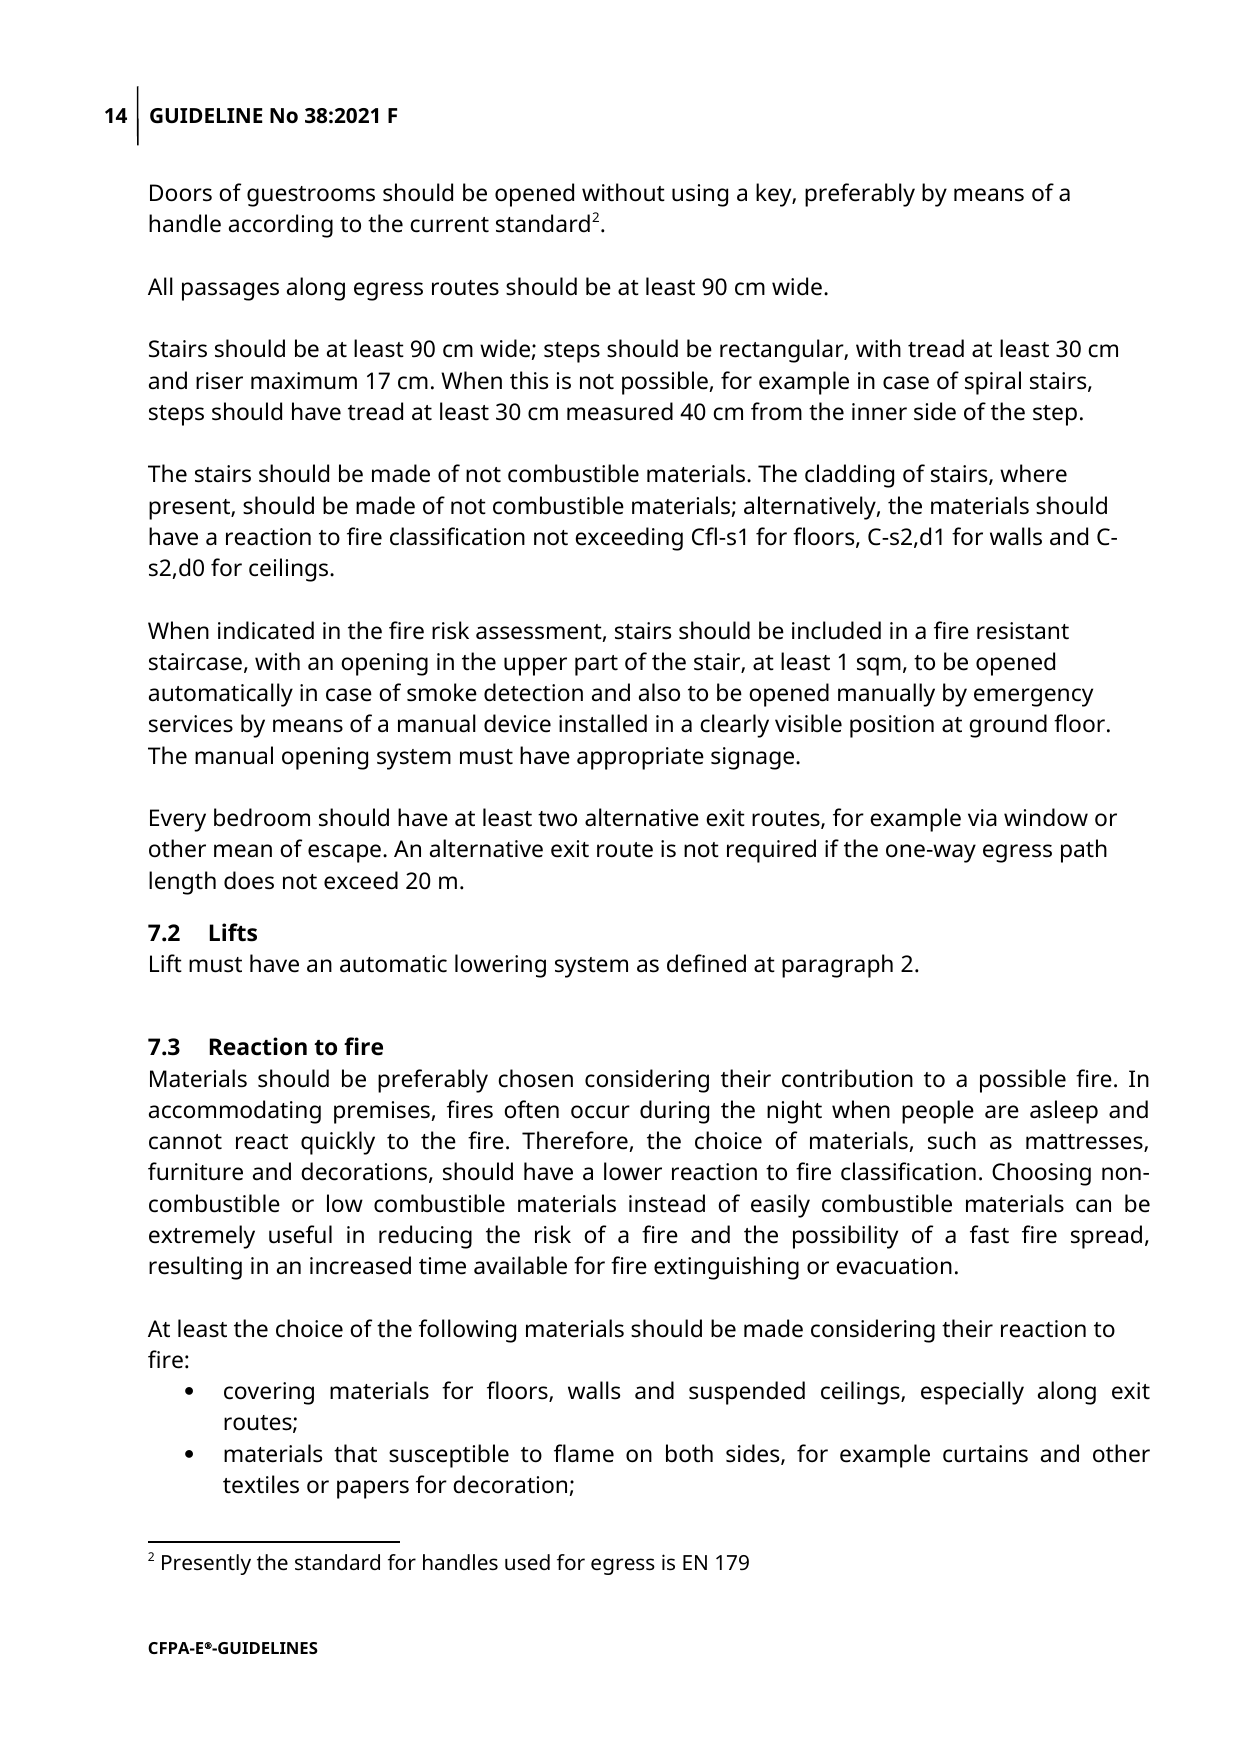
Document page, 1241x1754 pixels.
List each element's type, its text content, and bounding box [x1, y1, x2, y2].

subtitle Reaction to fire [148, 1031, 1152, 1063]
subtitle Lifts [148, 917, 1152, 948]
text Lift must have an automatic lowering system as defined at paragraph 2. [148, 948, 1152, 979]
list covering materials for floors, walls and suspended ceilings, especially along exit routes; [185, 1375, 1152, 1438]
text Stairs should be at least 90 cm wide; steps should be rectangular, with tread at least 30 cm and riser maximum 17 cm. When this is not possible, for example in case of spiral stairs, steps should have tread at least 30 cm measured 40 cm from the inner side of the step. [148, 333, 1152, 427]
text Every bedroom should have at least two alternative exit routes, for example via window or other mean of escape. An alternative exit route is not required if the one-way egress path length does not exceed 20 m. [148, 802, 1152, 896]
list materials that susceptible to flame on both sides, for example curtains and other textiles or papers for decoration; [185, 1438, 1152, 1500]
text Materials should be preferably chosen considering their contribution to a possible fire. In accommodating premises, fires often occur during the night when people are asleep and cannot react quickly to the fire. Therefore, the choice of materials, such as mattresses, furniture and decorations, should have a lower reaction to fire classification. Choosing non-combustible or low combustible materials instead of easily combustible materials can be extremely useful in reducing the risk of a fire and the possibility of a fast fire spread, resulting in an increased time available for fire extinguishing or evacuation. [148, 1063, 1152, 1281]
text At least the choice of the following materials should be made considering their reaction to fire: [148, 1313, 1152, 1375]
text When indicated in the fire risk assessment, stairs should be included in a fire resistant staircase, with an opening in the upper part of the stair, at least 1 sqm, to be opened automatically in case of smoke detection and also to be opened manually by emergency services by means of a manual device installed in a clearly visible position at ground floor. The manual opening system must have appropriate signage. [148, 615, 1152, 771]
text The stairs should be made of not combustible materials. The cladding of stairs, where present, should be made of not combustible materials; alternatively, the materials should have a reaction to fire classification not exceeding Cfl-s1 for floors, C-s2,d1 for walls and C-s2,d0 for ceilings. [148, 458, 1152, 583]
text All passages along egress routes should be at least 90 cm wide. [148, 271, 1152, 302]
text Doors of guestrooms should be opened without using a key, preferably by means of a handle according to the current standard. [148, 177, 1152, 240]
